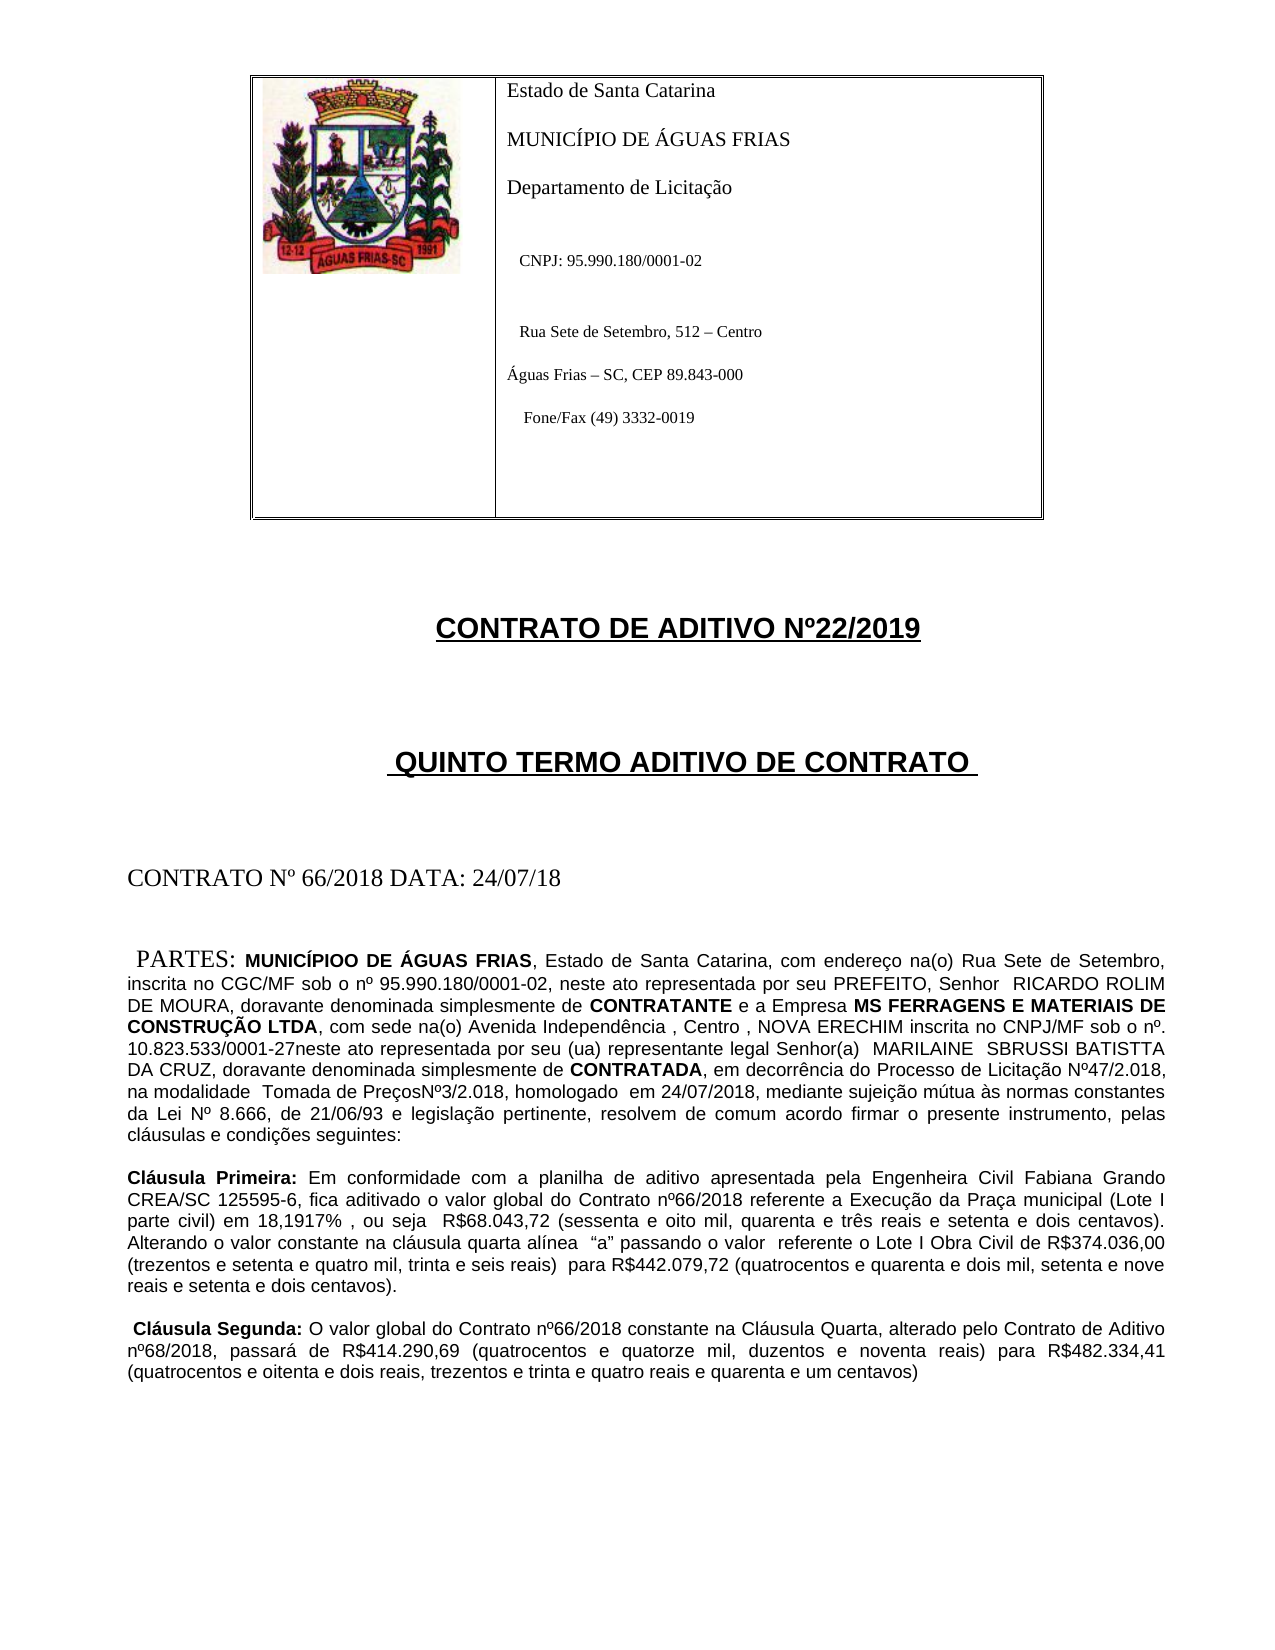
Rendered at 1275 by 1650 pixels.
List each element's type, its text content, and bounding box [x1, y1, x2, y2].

text PARTES: MUNICÍPIOO DE ÁGUAS FRIAS, Estado de Santa Catarina, com endereço na(o) Rua Sete de Setembro, inscrita no CGC/MF sob o nº 95.990.180/0001-02, neste ato representada por seu PREFEITO, Senhor RICARDO ROLIM DE MOURA, doravante denominada simplesmente de CONTRATANTE e a Empresa MS FERRAGENS E MATERIAIS DE CONSTRUÇÃO LTDA, com sede na(o) Avenida Independência , Centro , NOVA ERECHIM inscrita no CNPJ/MF sob o nº. 10.823.533/0001-27neste ato representada por seu (ua) representante legal Senhor(a) MARILAINE SBRUSSI BATISTTA DA CRUZ, doravante denominada simplesmente de CONTRATADA, em decorrência do Processo de Licitação Nº47/2.018, na modalidade Tomada de PreçosNº3/2.018, homologado em 24/07/2018, mediante sujeição mútua às normas constantes da Lei Nº 8.666, de 21/06/93 e legislação pertinente, resolvem de comum acordo firmar o presente instrumento, pelas cláusulas e condições seguintes: [127, 944, 1166, 1146]
text Cláusula Segunda: O valor global do Contrato nº66/2018 constante na Cláusula Quarta, alterado pelo Contrato de Aditivo nº68/2018, passará de R$414.290,69 (quatrocentos e quatorze mil, duzentos e noventa reais) para R$482.334,41 (quatrocentos e oitenta e dois reais, trezentos e trinta e quatro reais e quarenta e um centavos) [127, 1318, 1166, 1383]
text CONTRATO DE ADITIVO Nº22/2019 [127, 611, 1229, 645]
text QUINTO TERMO ADITIVO DE CONTRATO [127, 745, 1229, 779]
text CONTRATO Nº 66/2018 DATA: 24/07/18 [127, 863, 1229, 891]
picture [262, 78, 463, 274]
text Cláusula Primeira: Em conformidade com a planilha de aditivo apresentada pela Engenheira Civil Fabiana Grando CREA/SC 125595-6, fica aditivado o valor global do Contrato nº66/2018 referente a Execução da Praça municipal (Lote I parte civil) em 18,1917% , ou seja R$68.043,72 (sessenta e oito mil, quarenta e três reais e setenta e dois centavos). Alterando o valor constante na cláusula quarta alínea “a” passando o valor referente o Lote I Obra Civil de R$374.036,00 (trezentos e setenta e quatro mil, trinta e seis reais) para R$442.079,72 (quatrocentos e quarenta e dois mil, setenta e nove reais e setenta e dois centavos). [127, 1167, 1166, 1296]
